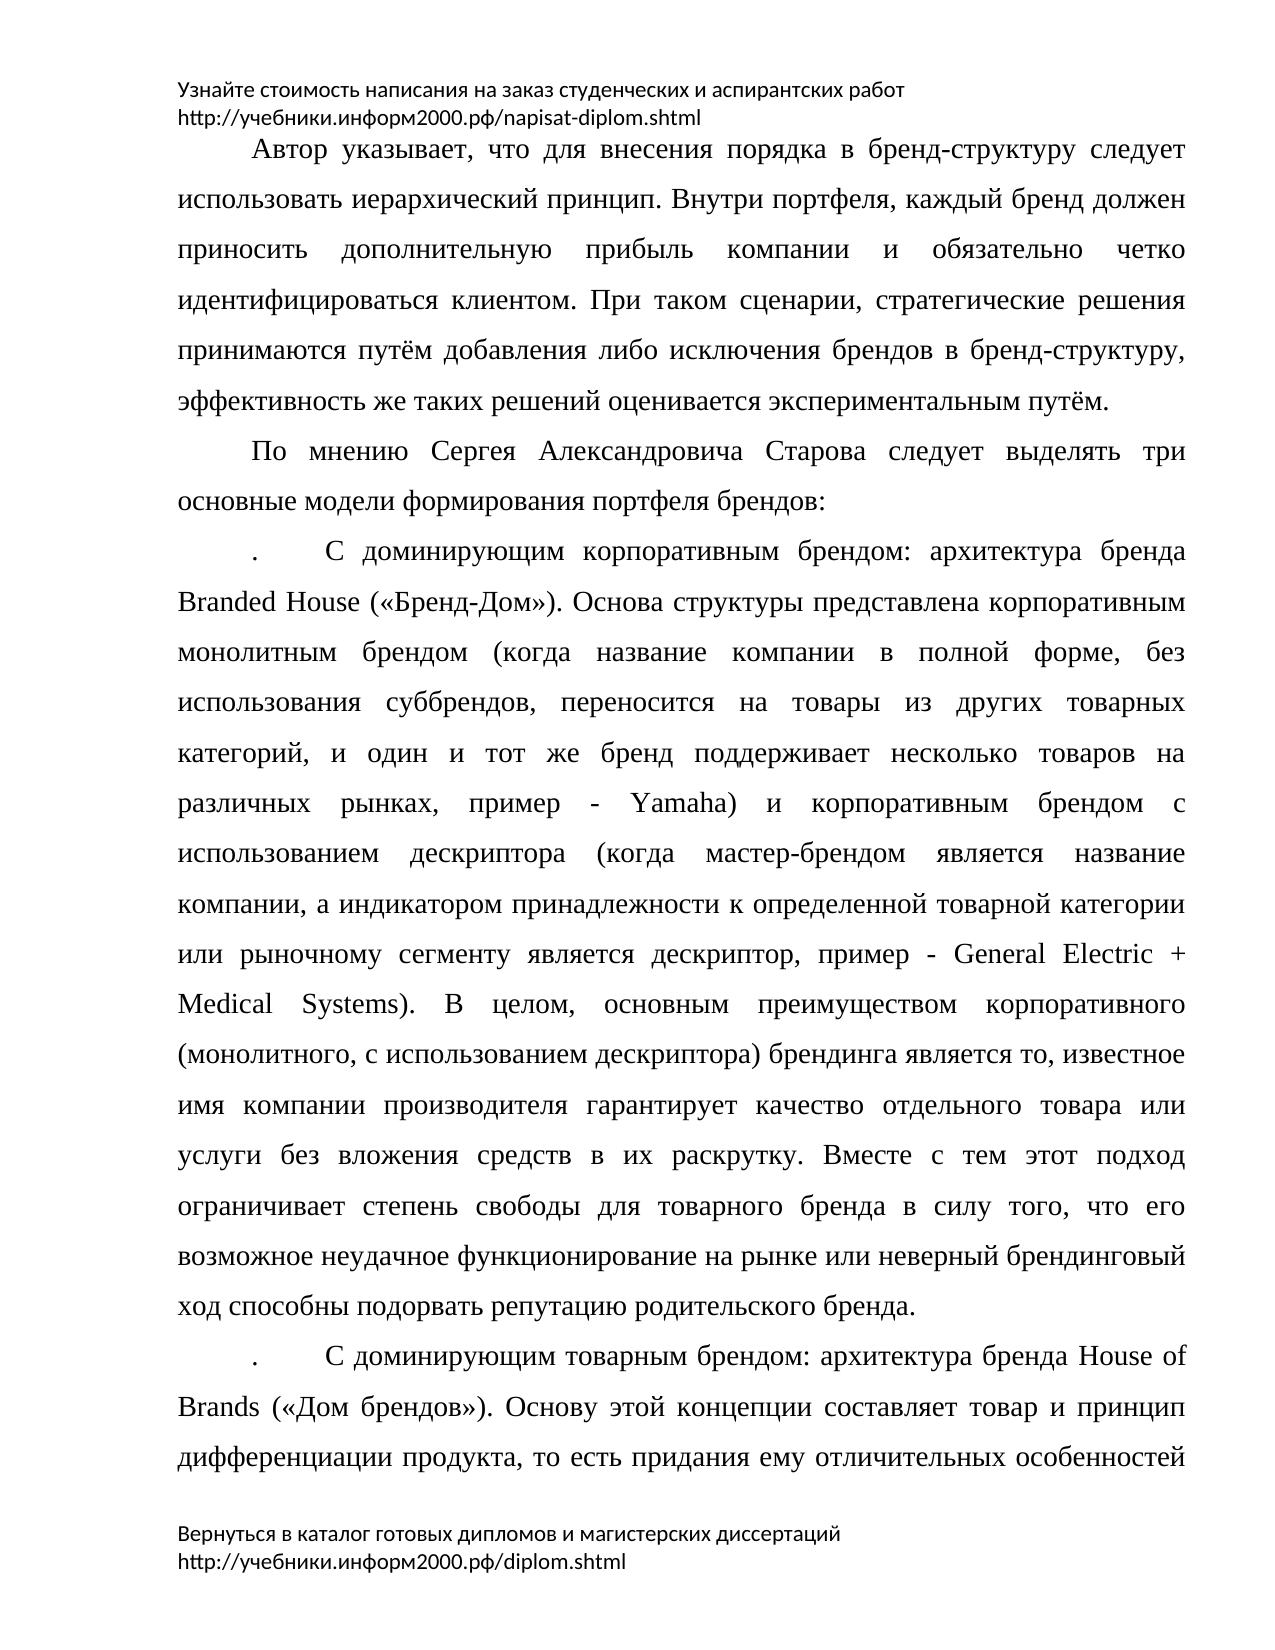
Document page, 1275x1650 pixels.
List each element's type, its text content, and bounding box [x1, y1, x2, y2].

text . С доминирующим корпоративным брендом: архитектура бренда Branded House («Бренд-Дом»). Основа структуры представлена корпоративным монолитным брендом (когда название компании в полной форме, без использования суббрендов, переносится на товары из других товарных категорий, и один и тот же бренд поддерживает несколько товаров на различных рынках, пример - Yamaha) и корпоративным брендом с использованием дескриптора (когда мастер-брендом является название компании, а индикатором принадлежности к определенной товарной категории или рыночному сегменту является дескриптор, пример - General Electric + Medical Systems). В целом, основным преимуществом корпоративного (монолитного, с использованием дескриптора) брендинга является то, известное имя компании производителя гарантирует качество отдельного товара или услуги без вложения средств в их раскрутку. Вместе с тем этот подход ограничивает степень свободы для товарного бренда в силу того, что его возможное неудачное функционирование на рынке или неверный брендинговый ход способны подорвать репутацию родительского бренда. [177, 533, 1186, 1322]
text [177, 1338, 1186, 1473]
text По мнению Сергея Александровича Старова следует выделять три основные модели формирования портфеля брендов: [177, 433, 1186, 517]
text Автор указывает, что для внесения порядка в бренд-структуру следует использовать иерархический принцип. Внутри портфеля, каждый бренд должен приносить дополнительную прибыль компании и обязательно четко идентифицироваться клиентом. При таком сценарии, стратегические решения принимаются путём добавления либо исключения брендов в бренд-структуру, эффективность же таких решений оценивается экспериментальным путём. [177, 131, 1186, 416]
